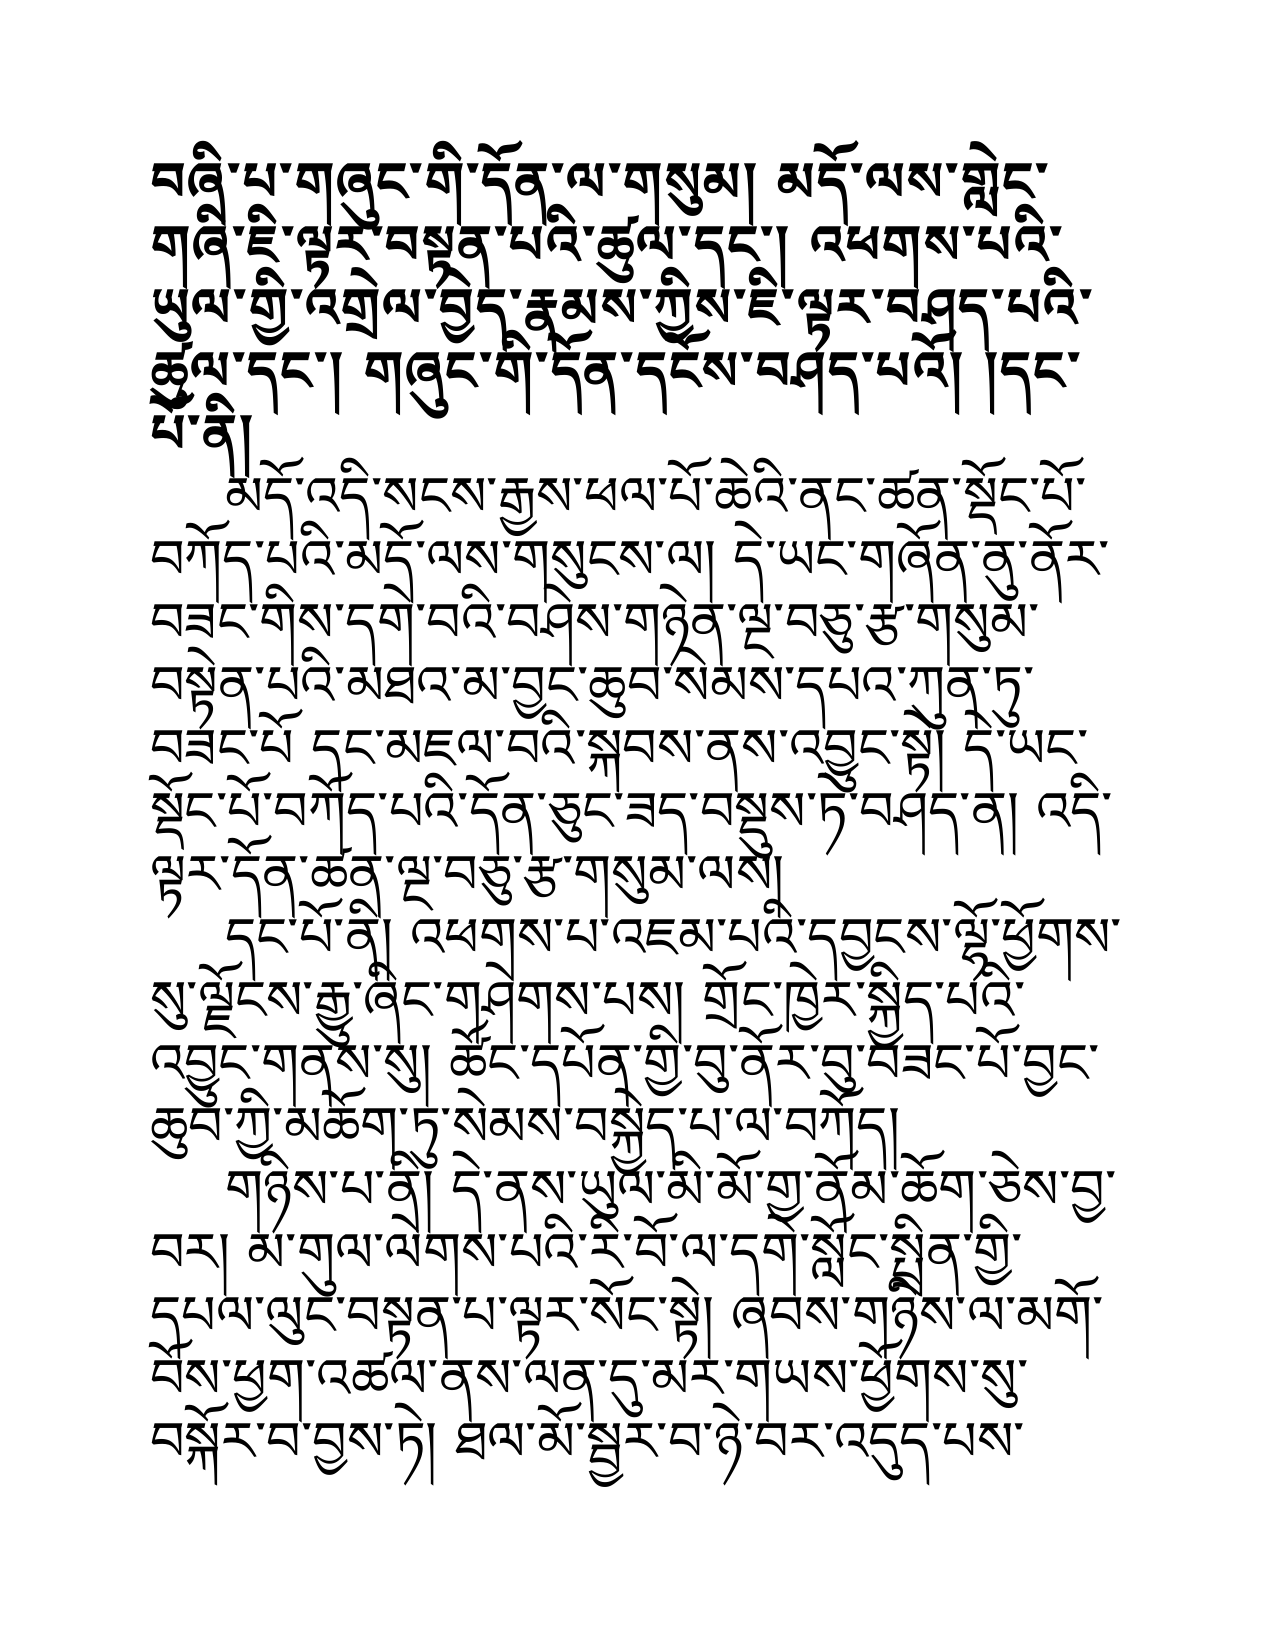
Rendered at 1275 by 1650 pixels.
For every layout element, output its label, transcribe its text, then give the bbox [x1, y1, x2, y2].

text བཞི་པ་གཞུང་གི་དོན་ལ་གསུམ། མདོ་ལས་གླེང་གཞི་ཇི་ལྟར་བསྟན་པའི་ཚུལ་དང༌། འཕགས་པའི་ཡུལ་གྱི་འགྲེལ་བྱེད་རྣམས་ཀྱིས་ཇི་ལྟར་བཤད་པའི་ཚུལ་དང༌། གཞུང་གི་དོན་དངོས་བཤད་པའོ། །དང་པོ་ནི། [150, 150, 1125, 465]
text མདོ་འདི་སངས་རྒྱས་ཕལ་པོ་ཆེའི་ནང་ཚན་སྡོང་པོ་བཀོད་པའི་མདོ་ལས་གསུངས་ལ། དེ་ཡང་གཞོན་ནུ་ནོར་བཟང་གིས་དགེ་བའི་བཤེས་གཉེན་ལྔ་བཅུ་རྩ་གསུམ་བསྟེན་པའི་མཐའ་མ་བྱང་ཆུབ་སེམས་དཔའ་ཀུན་ཏུ་བཟང་པོ དང་མཇལ་བའི་སྐབས་ནས་འབྱུང་སྟེ། དེ་ཡང་སྡོང་པོ་བཀོད་པའི་དོན་ཅུང་ཟད་བསྡུས་ཏེ་བཤད་ན། འདི་ལྟར་དོན་ཚན་ལྔ་བཅུ་རྩ་གསུམ་ལས། [150, 465, 1125, 906]
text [150, 1158, 1125, 1473]
text དང་པོ་ནི། འཕགས་པ་འཇམ་པའི་དབྱངས་ལྷོ་ཕྱོགས་སུ་ལྗོངས་རྒྱུ་ཞིང་གཤེགས་པས། གྲོང་ཁྱེར་སྐྱིད་པའི་འབྱུང་གནས་སུ། ཚོང་དཔོན་གྱི་བུ་ནོར་བུ་བཟང་པོ་བྱང་ཆུབ་ཀྱི་མཆོག་ཏུ་སེམས་བསྐྱེད་པ་ལ་བཀོད། [150, 906, 1125, 1158]
